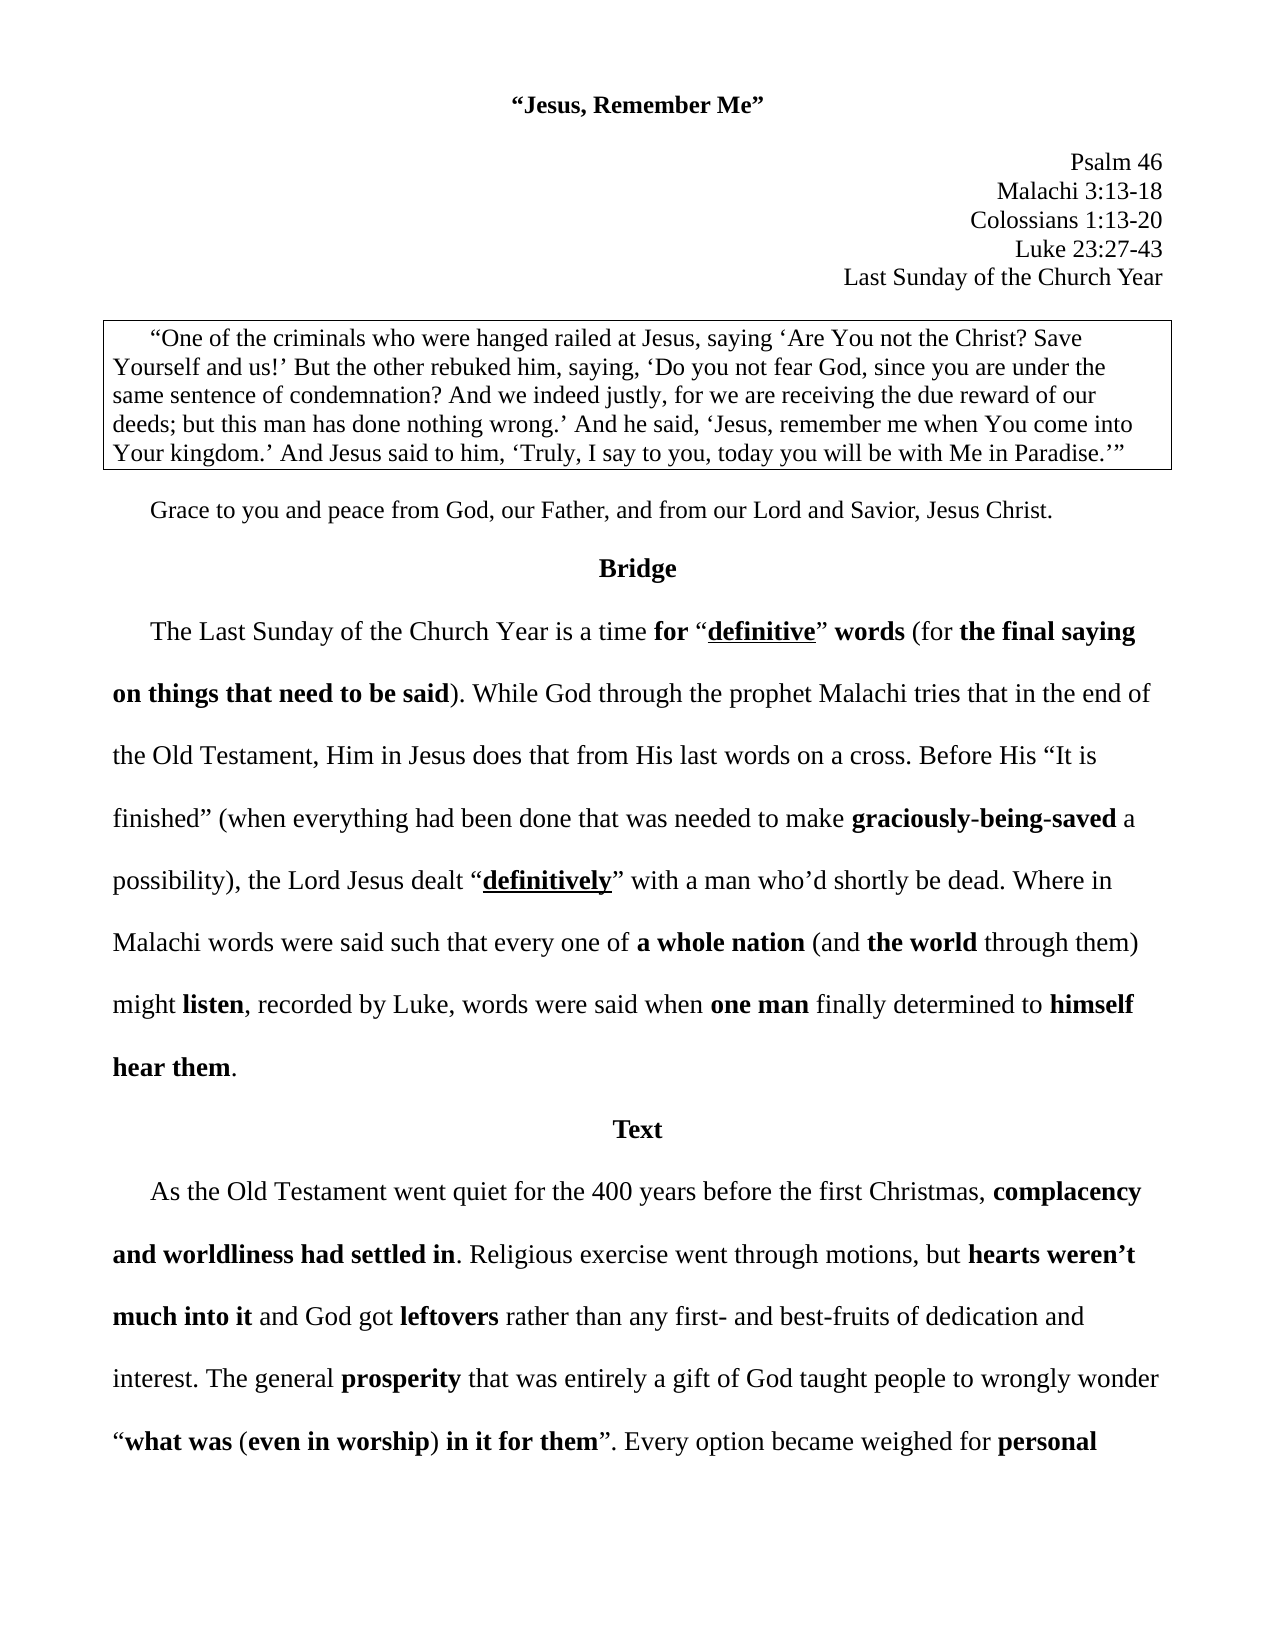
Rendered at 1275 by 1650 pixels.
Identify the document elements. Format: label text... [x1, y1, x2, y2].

text The Last Sunday of the Church Year is a time for “definitive” words (for the final saying on things that need to be said). While God through the prophet Malachi tries that in the end of the Old Testament, Him in Jesus does that from His last words on a cross. Before His “It is finished” (when everything had been done that was needed to make graciously-being-saved a possibility), the Lord Jesus dealt “definitively” with a man who’d shortly be dead. Where in Malachi words were said such that every one of a whole nation (and the world through them) might listen, recorded by Luke, words were said when one man finally determined to himself hear them. [112, 615, 1162, 1082]
text Malachi 3:13-18 [112, 176, 1162, 205]
text Grace to you and peace from God, our Father, and from our Lord and Savior, Jesus Christ. [112, 495, 1162, 524]
text Luke 23:27-43 [112, 234, 1162, 262]
text Colossians 1:13-20 [112, 205, 1162, 234]
text Psalm 46 [112, 147, 1162, 176]
text Bridge [112, 552, 1162, 584]
text Text [112, 1113, 1162, 1144]
text “One of the criminals who were hanged railed at Jesus, saying ‘Are You not the Christ? Save Yourself and us!’ But the other rebuked him, saying, ‘Do you not fear God, since you are under the same sentence of condemnation? And we indeed justly, for we are receiving the due reward of our deeds; but this man has done nothing wrong.’ And he said, ‘Jesus, remember me when You come into Your kingdom.’ And Jesus said to him, ‘Truly, I say to you, today you will be with Me in Paradise.’” [104, 321, 1171, 469]
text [112, 1175, 1162, 1456]
text Last Sunday of the Church Year [112, 262, 1162, 291]
text “Jesus, Remember Me” [112, 90, 1162, 119]
